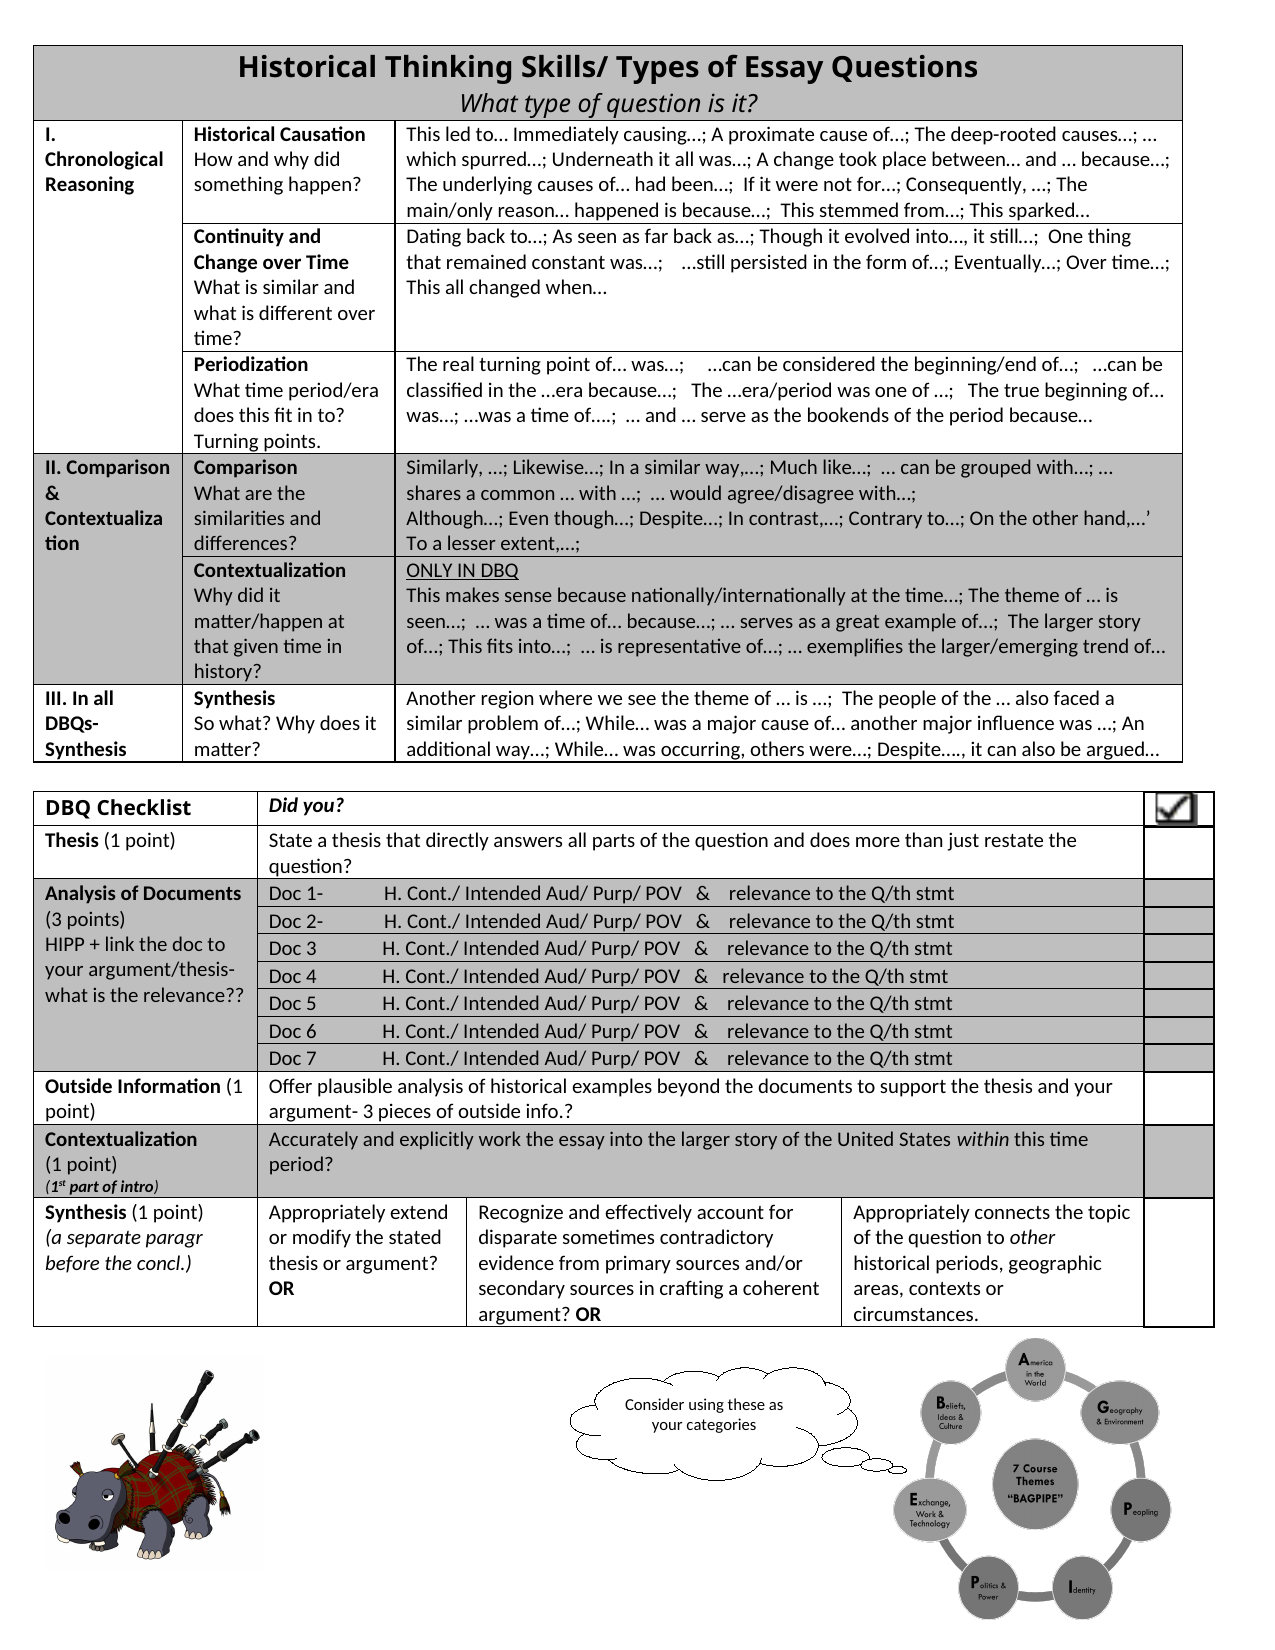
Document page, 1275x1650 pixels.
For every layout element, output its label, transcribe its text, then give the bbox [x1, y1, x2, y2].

table_cell [1145, 908, 1213, 933]
table_cell Outside Information (1 point) [34, 1072, 257, 1124]
table_cell Appropriately extend or modify the stated thesis or argument? OR [258, 1198, 466, 1326]
table_cell Doc 6 H. Cont./ Intended Aud/ Purp/ POV & relevance to the Q/th stmt [258, 1017, 1143, 1043]
table_header [1198, 793, 1213, 825]
table_header Did you? [258, 792, 1143, 825]
table_cell III. In all DBQs- Synthesis [34, 685, 182, 761]
table_cell [1145, 1045, 1213, 1071]
table_cell Offer plausible analysis of historical examples beyond the documents to support the thesis and your argument- 3 pieces of outside info.? [258, 1072, 1143, 1124]
table_header DBQ Checklist [34, 792, 257, 825]
table_header Historical Thinking Skills/ Types of Essay Questions What type of question is it? [34, 46, 1182, 120]
table_cell Periodization What time period/era does this fit in to? Turning points. [183, 352, 394, 453]
table_cell Continuity and Change over Time What is similar and what is different over time? [183, 224, 394, 351]
table_cell [1145, 990, 1213, 1016]
table_cell Similarly, …; Likewise…; In a similar way,…; Much like…; … can be grouped with…; … shares a common … with …; … would agree/disagree with…; Although…; Even though…; Despite…; In contrast,…; Contrary to…; On the other hand,…’ To a lesser extent,…; [396, 454, 1182, 556]
table_cell This led to… Immediately causing…; A proximate cause of…; The deep-rooted causes…; …which spurred…; Underneath it all was…; A change took place between… and … because…; The underlying causes of… had been…; If it were not for…; Consequently, …; The main/only reason… happened is because…; This stemmed from…; This sparked… [396, 121, 1182, 222]
table_cell Dating back to…; As seen as far back as…; Though it evolved into…, it still…; One thing that remained constant was…; …still persisted in the form of…; Eventually…; Over time…; This all changed when… [396, 224, 1182, 351]
table_cell Doc 3 H. Cont./ Intended Aud/ Purp/ POV & relevance to the Q/th stmt [258, 934, 1143, 961]
table_cell Doc 4 H. Cont./ Intended Aud/ Purp/ POV & relevance to the Q/th stmt [258, 962, 1143, 988]
table_cell [1145, 963, 1213, 988]
picture [1155, 792, 1198, 826]
table_cell Recognize and effectively account for disparate sometimes contradictory evidence from primary sources and/or secondary sources in crafting a coherent argument? OR [467, 1198, 841, 1326]
table_cell Comparison What are the similarities and differences? [183, 454, 394, 556]
table_cell [1145, 828, 1213, 878]
table_cell Contextualization (1 point) (1st part of intro) [34, 1125, 257, 1197]
table_cell Appropriately connects the topic of the question to other historical periods, geographic areas, contexts or circumstances. [842, 1198, 1143, 1326]
table_cell II. Comparison & Contextualization [34, 454, 182, 684]
table_cell State a thesis that directly answers all parts of the question and does more than just restate the question? [258, 826, 1143, 878]
table_cell Synthesis (1 point) (a separate paragr before the concl.) [34, 1198, 257, 1326]
table_cell Doc 7 H. Cont./ Intended Aud/ Purp/ POV & relevance to the Q/th stmt [258, 1044, 1143, 1071]
table_cell [1145, 1018, 1213, 1043]
table_cell Doc 1- H. Cont./ Intended Aud/ Purp/ POV & relevance to the Q/th stmt [258, 879, 1143, 906]
table_cell Another region where we see the theme of … is …; The people of the … also faced a similar problem of…; While… was a major cause of… another major influence was …; An additional way…; While… was occurring, others were…; Despite…., it can also be argued… [396, 685, 1182, 761]
table_cell Doc 2- H. Cont./ Intended Aud/ Purp/ POV & relevance to the Q/th stmt [258, 907, 1143, 933]
table_cell Thesis (1 point) [34, 826, 257, 878]
table_cell The real turning point of… was…; …can be considered the beginning/end of…; …can be classified in the …era because…; The …era/period was one of …; The true beginning of… was…; …was a time of….; … and … serve as the bookends of the period because… [396, 352, 1182, 453]
table_cell I. Chronological Reasoning [34, 121, 182, 453]
table_header [1145, 793, 1155, 825]
table_cell Accurately and explicitly work the essay into the larger story of the United States within this time period? [258, 1125, 1143, 1197]
table_cell [1145, 1073, 1213, 1124]
table_cell [1145, 935, 1213, 961]
table_cell [1145, 1126, 1213, 1197]
table_cell Doc 5 H. Cont./ Intended Aud/ Purp/ POV & relevance to the Q/th stmt [258, 989, 1143, 1016]
table_cell Contextualization Why did it matter/happen at that given time in history? [183, 557, 394, 684]
table_cell [1145, 1199, 1213, 1326]
table_cell [1145, 880, 1213, 906]
picture [45, 1356, 266, 1571]
table_cell Historical Causation How and why did something happen? [183, 121, 394, 222]
table_cell ONLY IN DBQ This makes sense because nationally/internationally at the time…; The theme of … is seen…; … was a time of… because…; … serves as a great example of…; The larger story of…; This fits into…; … is representative of…; … exemplifies the larger/emerging trend of… [396, 557, 1182, 684]
table_cell Synthesis So what? Why does it matter? [183, 685, 394, 761]
table_cell Analysis of Documents (3 points) HIPP + link the doc to your argument/thesis- what is the relevance?? [34, 879, 257, 1071]
